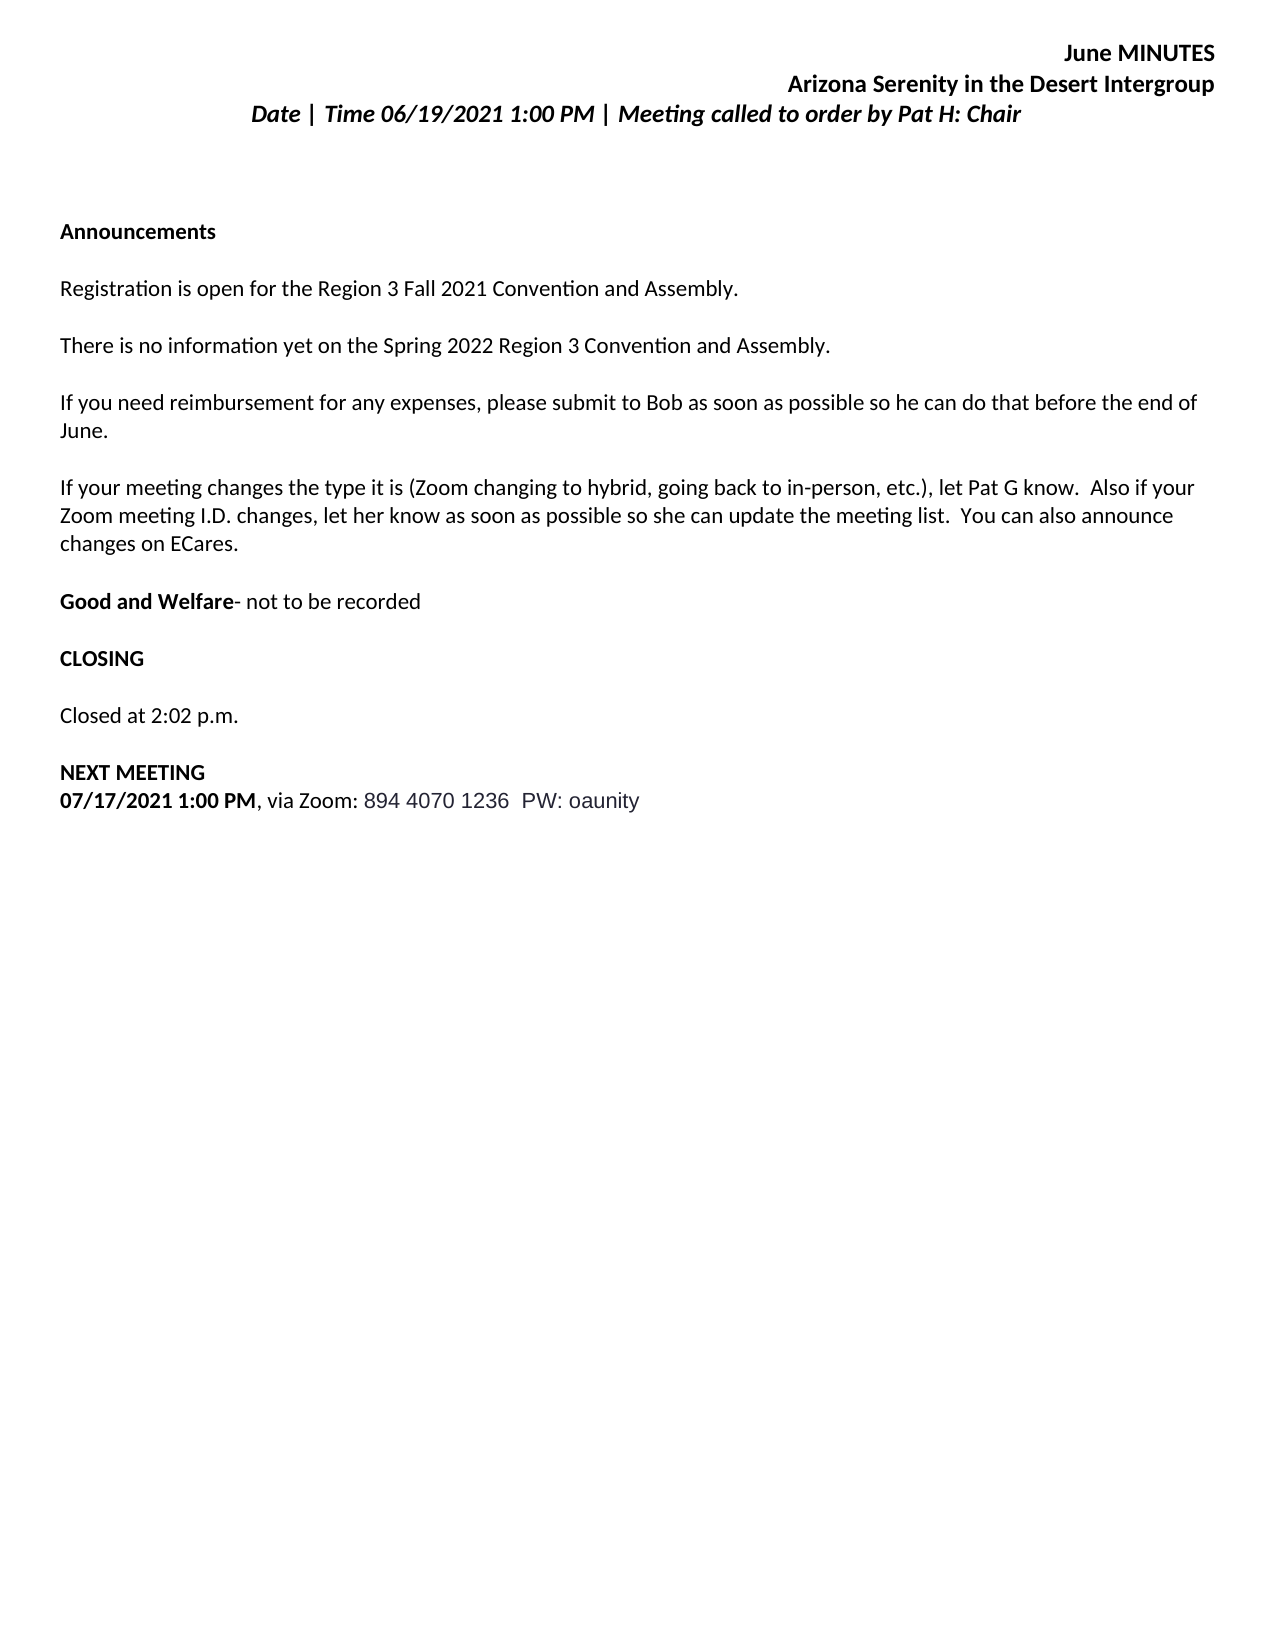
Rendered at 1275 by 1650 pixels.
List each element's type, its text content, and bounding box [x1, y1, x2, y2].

text Announcements [60, 217, 1215, 245]
text Good and Welfare- not to be recorded [60, 587, 1215, 615]
text CLOSING [60, 644, 1215, 672]
text There is no information yet on the Spring 2022 Region 3 Convention and Assembly. [60, 331, 1215, 359]
text Registration is open for the Region 3 Fall 2021 Convention and Assembly. [60, 274, 1215, 302]
text NEXT MEETING 07/17/2021 1:00 PM, via Zoom: 894 4070 1236 PW: oaunity [60, 758, 1215, 814]
text Closed at 2:02 p.m. [60, 701, 1215, 729]
text If you need reimbursement for any expenses, please submit to Bob as soon as possible so he can do that before the end of June. [60, 388, 1215, 444]
text If your meeting changes the type it is (Zoom changing to hybrid, going back to in-person, etc.), let Pat G know. Also if your Zoom meeting I.D. changes, let her know as soon as possible so she can update the meeting list. You can also announce changes on ECares. [60, 473, 1215, 558]
